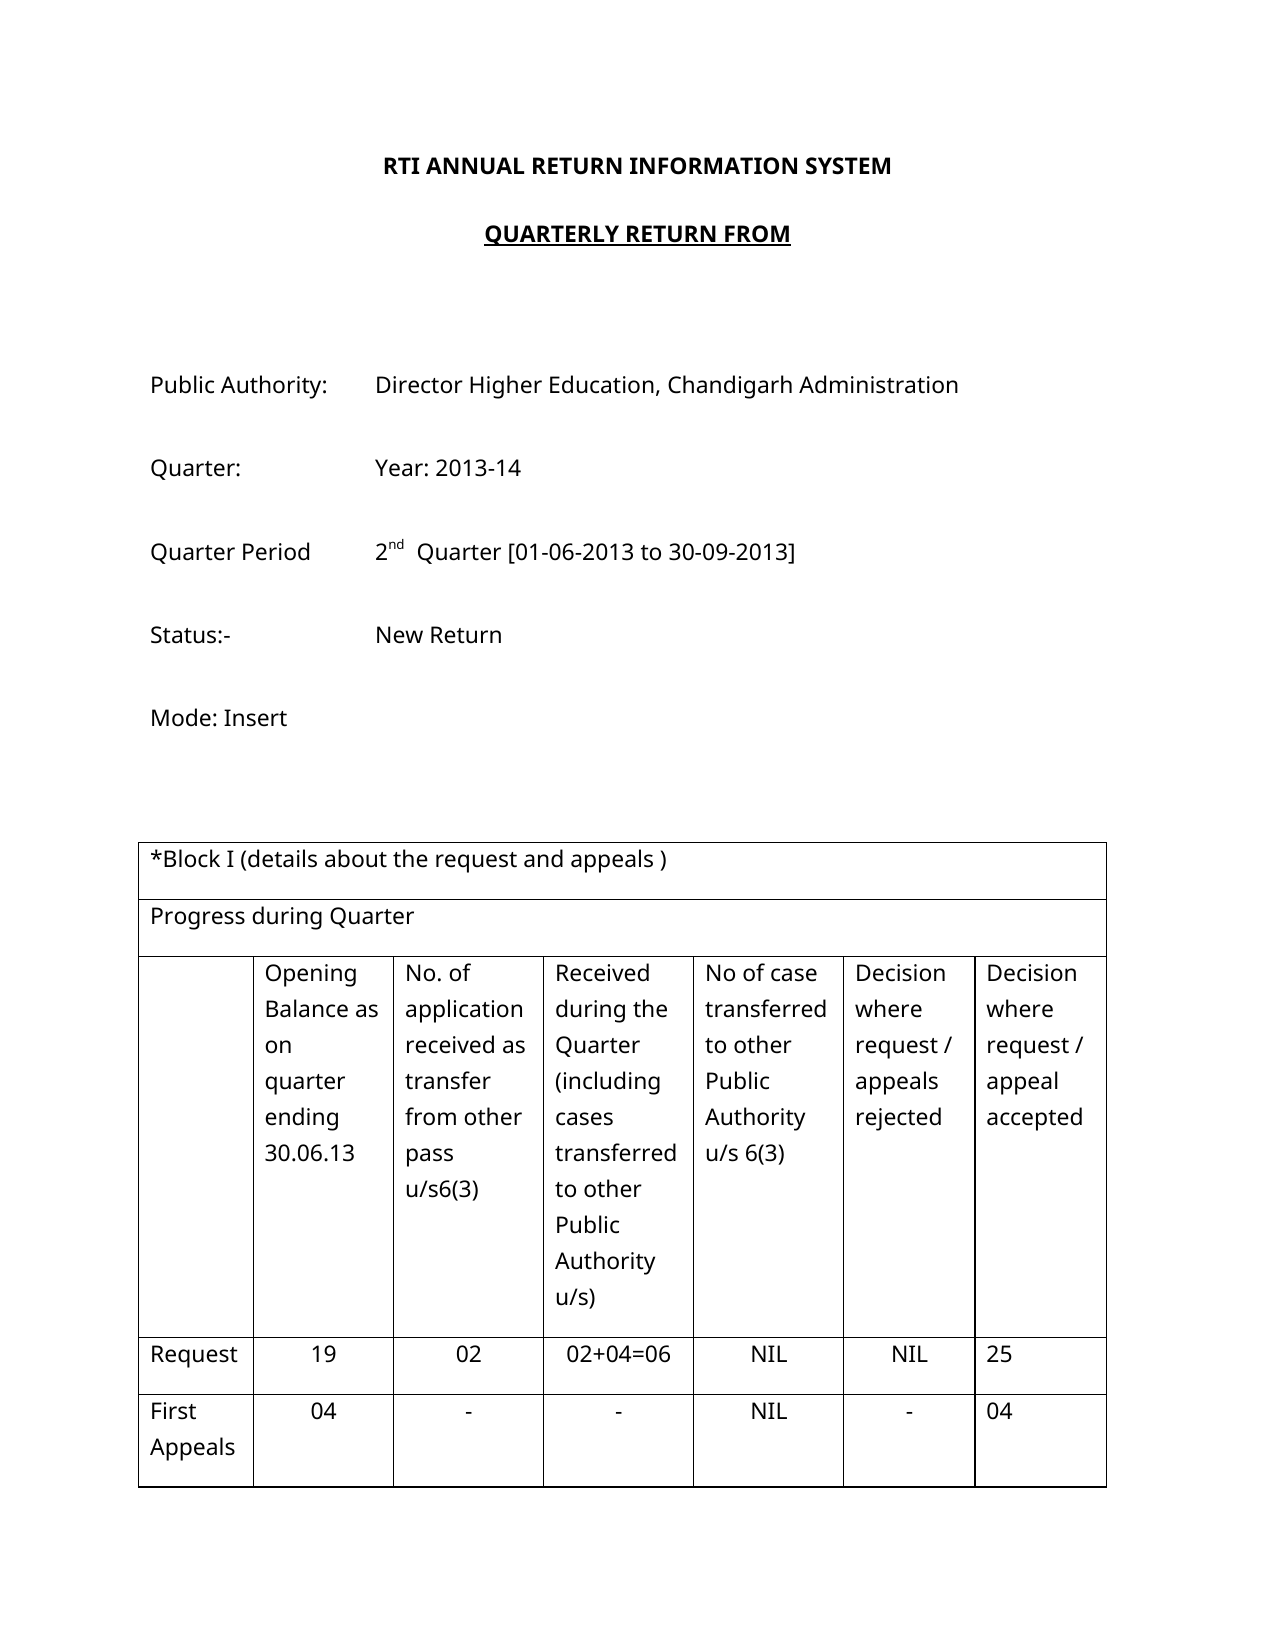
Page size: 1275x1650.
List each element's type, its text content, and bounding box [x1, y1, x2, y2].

table_cell 25 [976, 1338, 1106, 1393]
table_cell 02 [394, 1338, 543, 1393]
table_cell Opening Balance as on quarter ending 30.06.13 [254, 957, 393, 1337]
text Quarter: Year: 2013-14 [75, 452, 1125, 483]
table_cell - [394, 1395, 543, 1486]
text Quarter Period 2nd Quarter [01-06-2013 to 30-09-2013] [150, 535, 1125, 567]
table_cell No of case transferred to other Public Authority u/s 6(3) [694, 957, 843, 1337]
table_cell Received during the Quarter (including cases transferred to other Public Authority u/s) [544, 957, 693, 1337]
table_cell Progress during Quarter [139, 900, 1106, 956]
table_cell No. of application received as transfer from other pass u/s6(3) [394, 957, 543, 1337]
table_cell Decision where request / appeals rejected [844, 957, 974, 1337]
table_cell NIL [694, 1395, 843, 1486]
table_cell - [844, 1395, 974, 1486]
table_cell - [544, 1395, 693, 1486]
table_cell [139, 957, 253, 1337]
text Mode: Insert [150, 702, 1125, 733]
table_cell 19 [254, 1338, 393, 1393]
table_cell Request [139, 1338, 253, 1393]
text RTI ANNUAL RETURN INFORMATION SYSTEM [150, 150, 1125, 181]
table_cell 02+04=06 [544, 1338, 693, 1393]
text Status:- New Return [150, 619, 1125, 650]
table_cell Decision where request / appeal accepted [976, 957, 1106, 1337]
table_cell First Appeals [139, 1395, 253, 1486]
table_cell NIL [844, 1338, 974, 1393]
text Public Authority: Director Higher Education, Chandigarh Administration [150, 369, 1125, 400]
table_header *Block I (details about the request and appeals ) [139, 843, 1106, 899]
table_cell 04 [254, 1395, 393, 1486]
text QUARTERLY RETURN FROM [150, 218, 1125, 249]
table_cell 04 [976, 1395, 1106, 1486]
table_cell NIL [694, 1338, 843, 1393]
